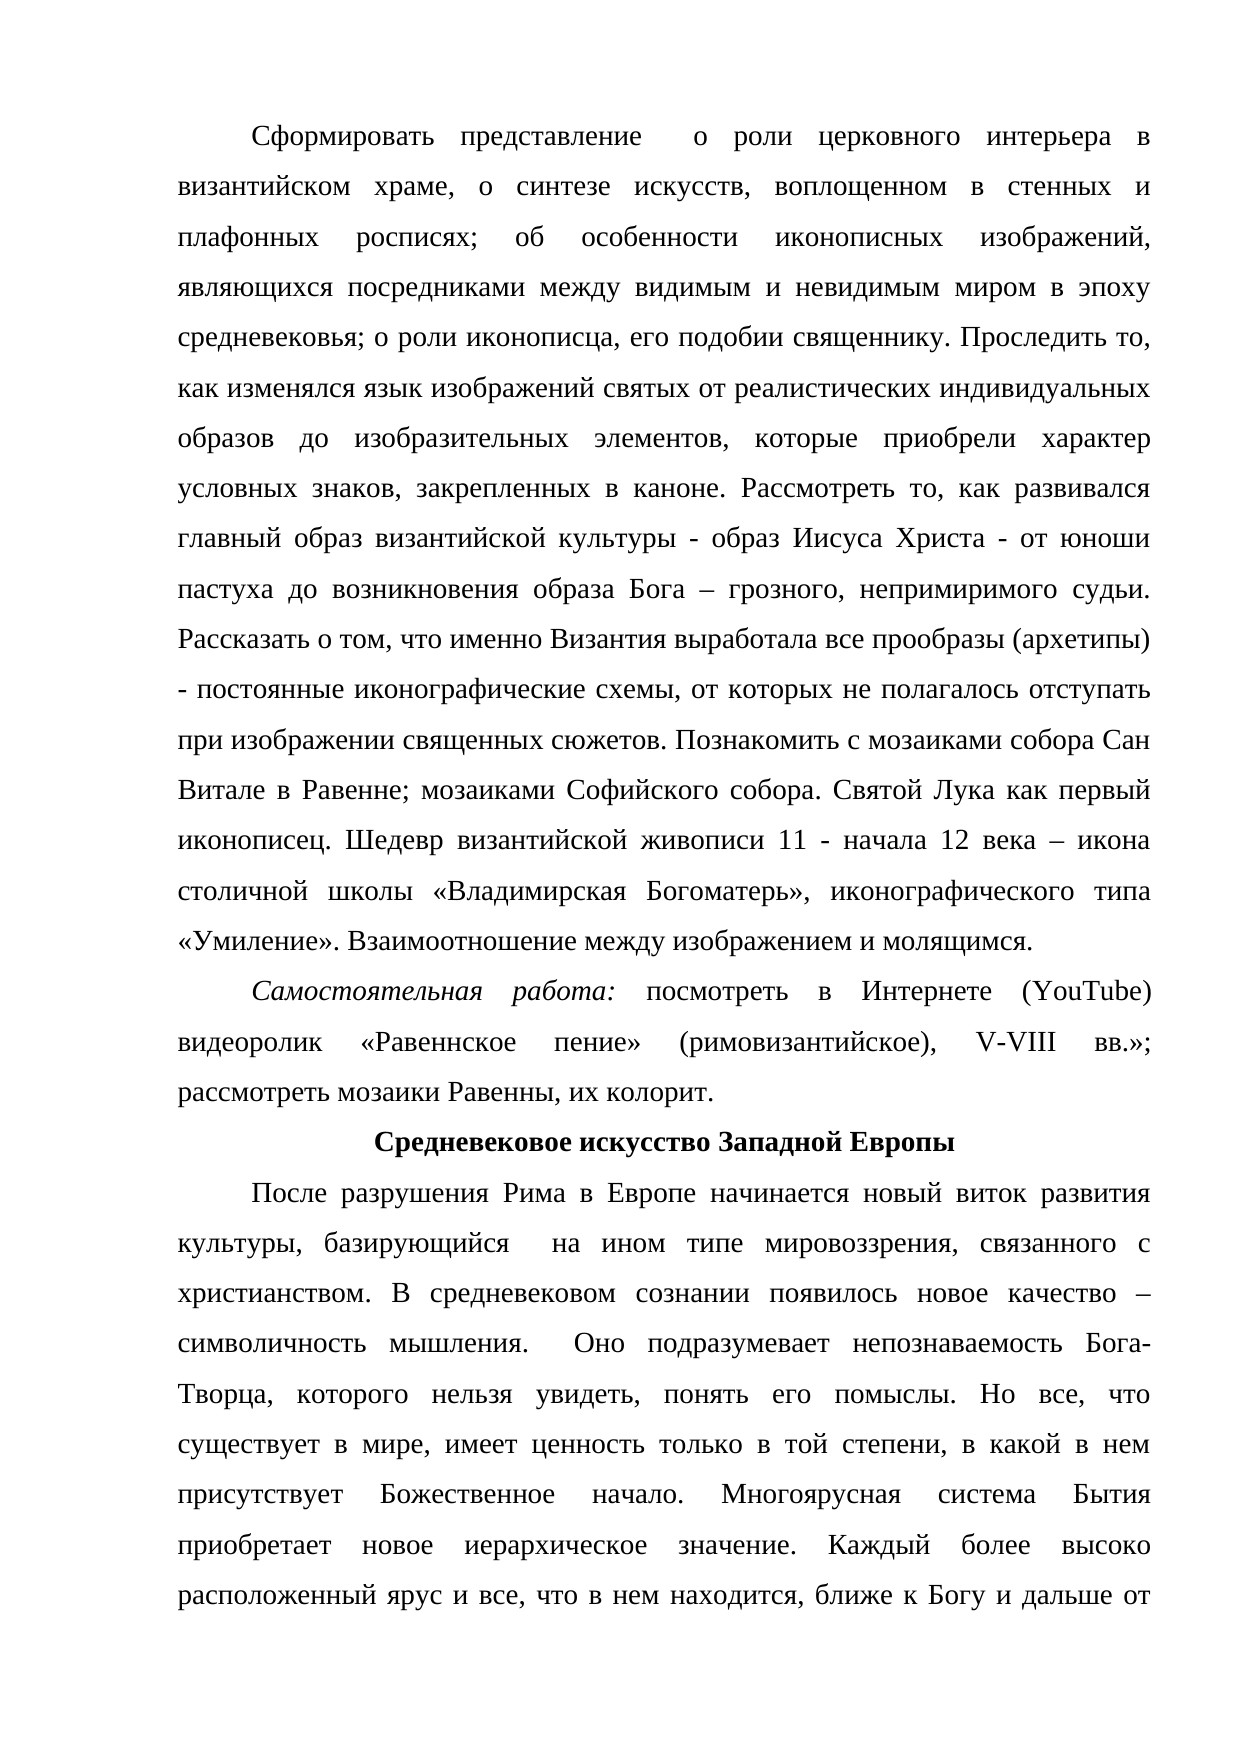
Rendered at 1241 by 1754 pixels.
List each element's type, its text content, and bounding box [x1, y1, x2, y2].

text Самостоятельная работа: посмотреть в Интернете (YouTube) видеоролик «Равеннское пение» (римовизантийское), V-VIII вв.»; рассмотреть мозаики Равенны, их колорит. [177, 973, 1152, 1108]
text Сформировать представление о роли церковного интерьера в византийском храме, о синтезе искусств, воплощенном в стенных и плафонных росписях; об особенности иконописных изображений, являющихся посредниками между видимым и невидимым миром в эпоху средневековья; о роли иконописца, его подобии священнику. Проследить то, как изменялся язык изображений святых от реалистических индивидуальных образов до изобразительных элементов, которые приобрели характер условных знаков, закрепленных в каноне. Рассмотреть то, как развивался главный образ византийской культуры - образ Иисуса Христа - от юноши пастуха до возникновения образа Бога – грозного, непримиримого судьи. Рассказать о том, что именно Византия выработала все прообразы (архетипы) - постоянные иконографические схемы, от которых не полагалось отступать при изображении священных сюжетов. Познакомить с мозаиками собора Сан Витале в Равенне; мозаиками Софийского собора. Святой Лука как первый иконописец. Шедевр византийской живописи 11 - начала 12 века – икона столичной школы «Владимирская Богоматерь», иконографического типа «Умиление». Взаимоотношение между изображением и молящимся. [177, 118, 1152, 957]
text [177, 1175, 1152, 1611]
text Средневековое искусство Западной Европы [177, 1124, 1152, 1158]
